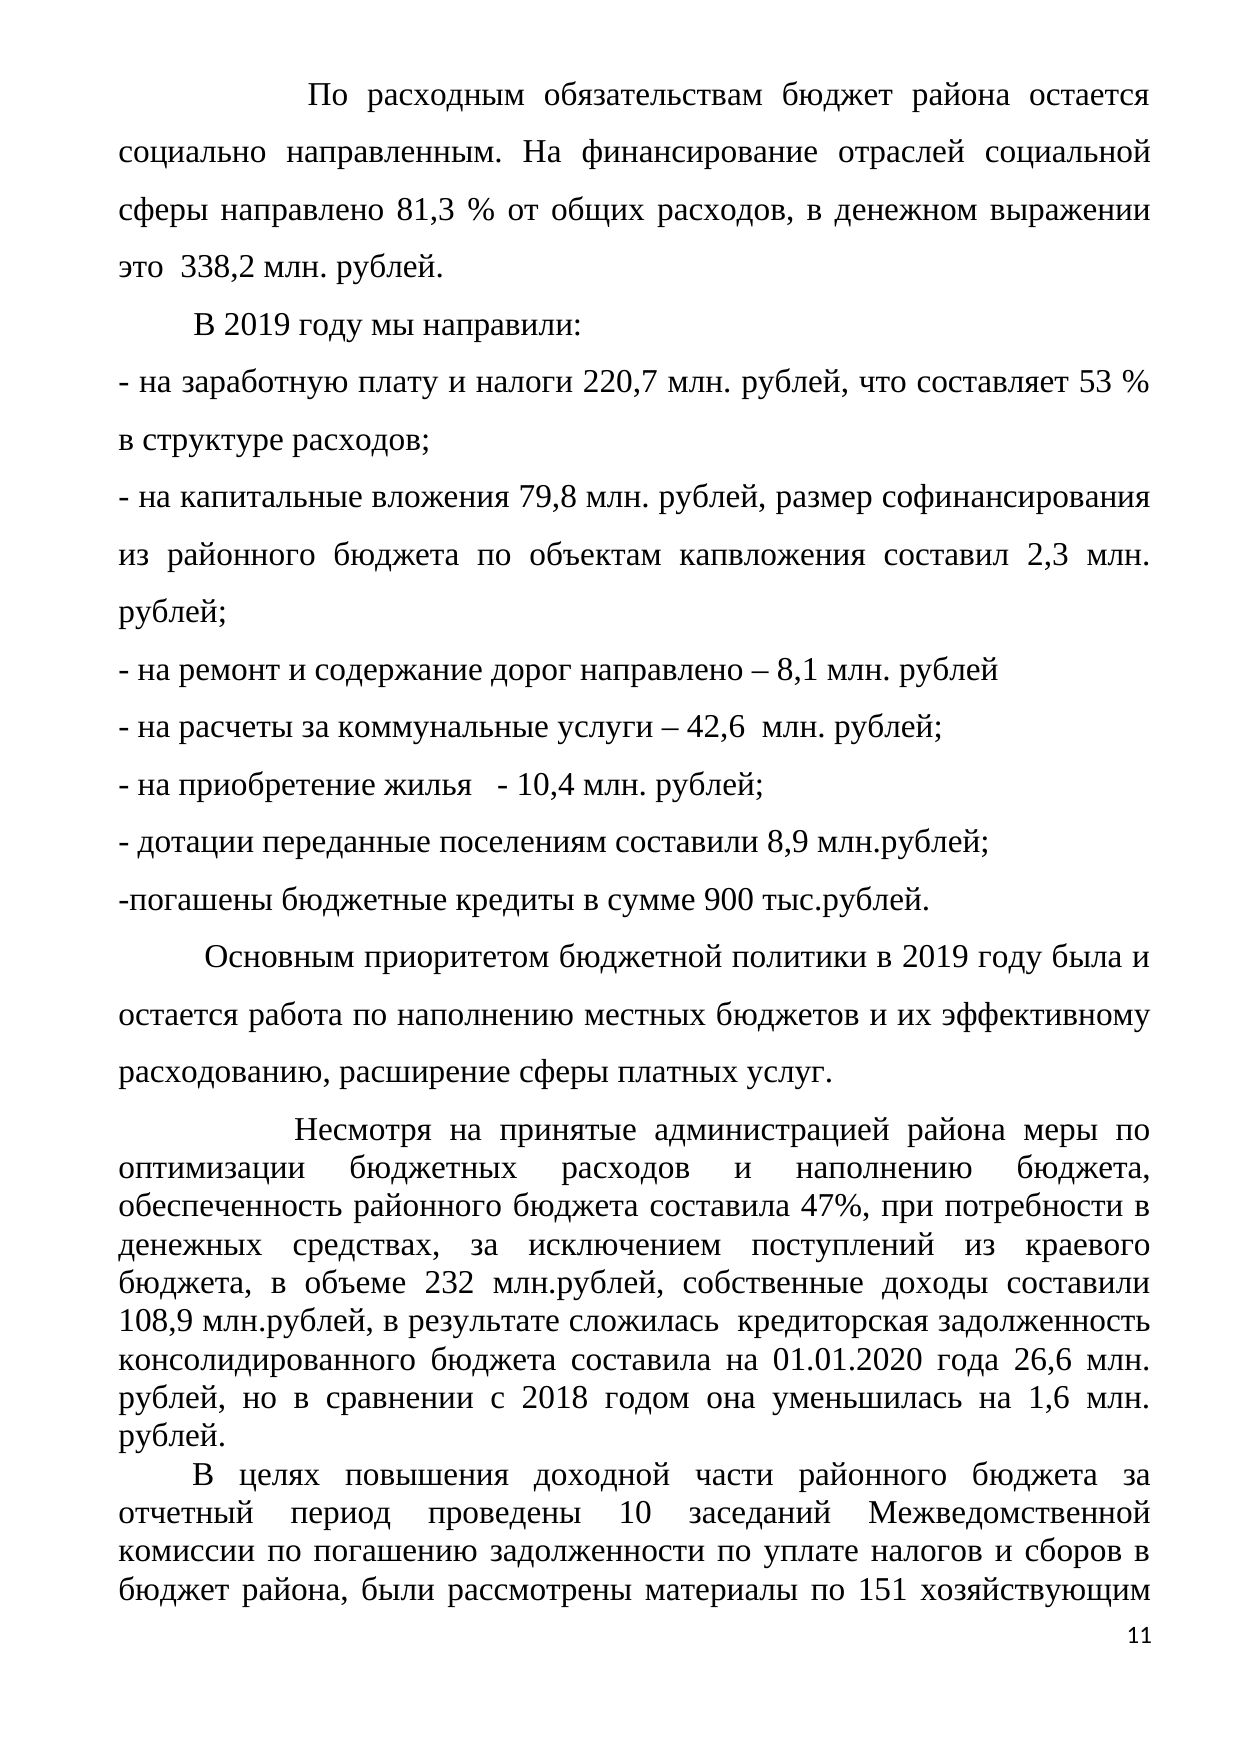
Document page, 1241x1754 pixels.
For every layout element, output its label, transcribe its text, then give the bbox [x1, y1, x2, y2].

text - на заработную плату и налоги 220,7 млн. рублей, что составляет 53 % в структуре расходов; [118, 361, 1152, 457]
list Несмотря на принятые администрацией района меры по оптимизации бюджетных расходов и наполнению бюджета, обеспеченность районного бюджета составила 47%, при потребности в денежных средствах, за исключением поступлений из краевого бюджета, в объеме 232 млн.рублей, собственные доходы составили 108,9 млн.рублей, в результате сложилась кредиторская задолженность консолидированного бюджета составила на 01.01.2020 года 26,6 млн. рублей, но в сравнении с 2018 годом она уменьшилась на 1,6 млн. рублей. [118, 1109, 1152, 1454]
text - на приобретение жилья - 10,4 млн. рублей; [118, 764, 1152, 802]
text Основным приоритетом бюджетной политики в 2019 году была и остается работа по наполнению местных бюджетов и их эффективному расходованию, расширение сферы платных услуг. [118, 936, 1152, 1090]
text - на расчеты за коммунальные услуги – 42,6 млн. рублей; [118, 706, 1152, 745]
text - дотации переданные поселениям составили 8,9 млн.рублей; [118, 821, 1152, 860]
text -погашены бюджетные кредиты в сумме 900 тыс.рублей. [118, 879, 1152, 917]
text - на ремонт и содержание дорог направлено – 8,1 млн. рублей [118, 649, 1152, 687]
text По расходным обязательствам бюджет района остается социально направленным. На финансирование отраслей социальной сферы направлено 81,3 % от общих расходов, в денежном выражении это 338,2 млн. рублей. [118, 74, 1152, 285]
text - на капитальные вложения 79,8 млн. рублей, размер софинансирования из районного бюджета по объектам капвложения составил 2,3 млн. рублей; [118, 476, 1152, 630]
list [118, 1454, 1152, 1607]
text В 2019 году мы направили: [118, 304, 1152, 342]
